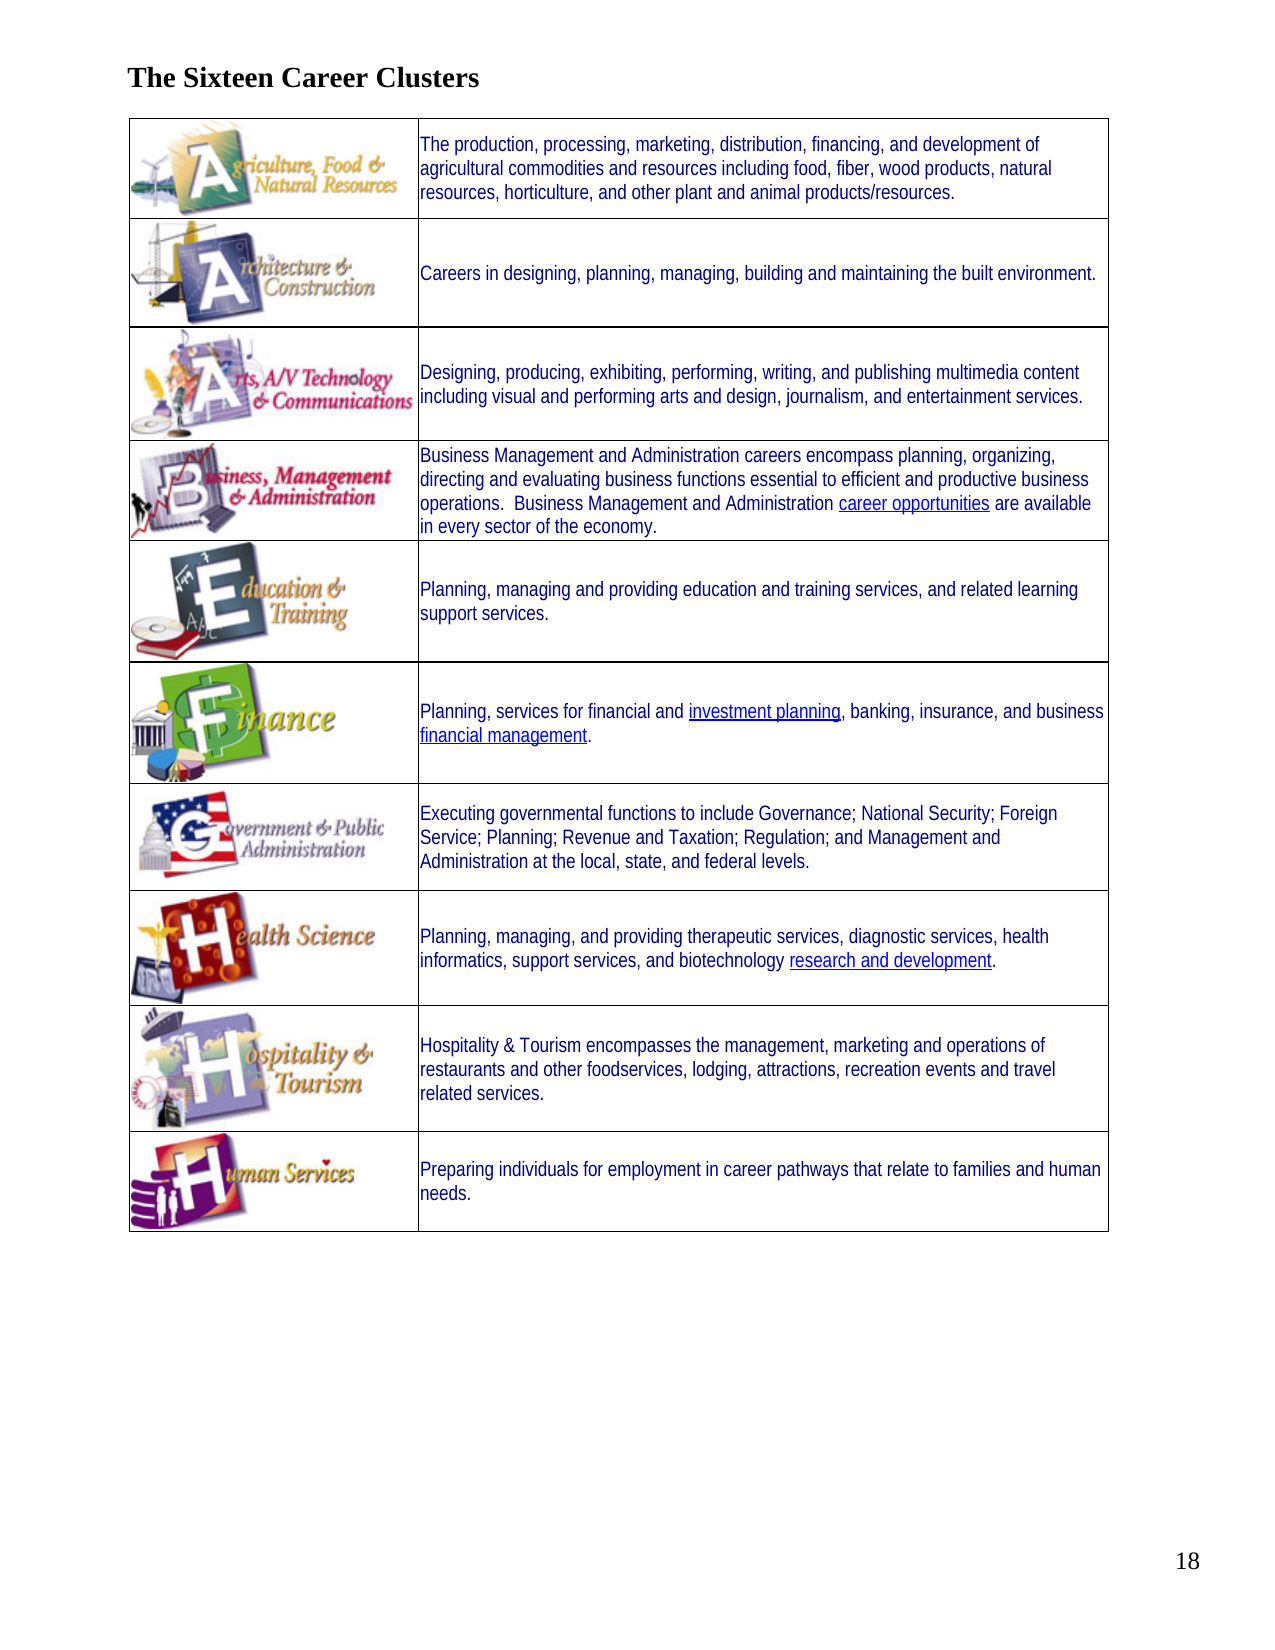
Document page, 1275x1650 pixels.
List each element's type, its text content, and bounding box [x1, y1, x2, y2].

picture [131, 663, 336, 782]
text The Sixteen Career Clusters [75, 60, 1200, 93]
picture [131, 1133, 355, 1229]
picture [131, 443, 413, 538]
picture [131, 1007, 374, 1130]
picture [131, 542, 349, 660]
picture [131, 892, 375, 1004]
picture [131, 785, 385, 889]
picture [131, 120, 400, 216]
picture [131, 220, 375, 325]
picture [131, 329, 413, 439]
